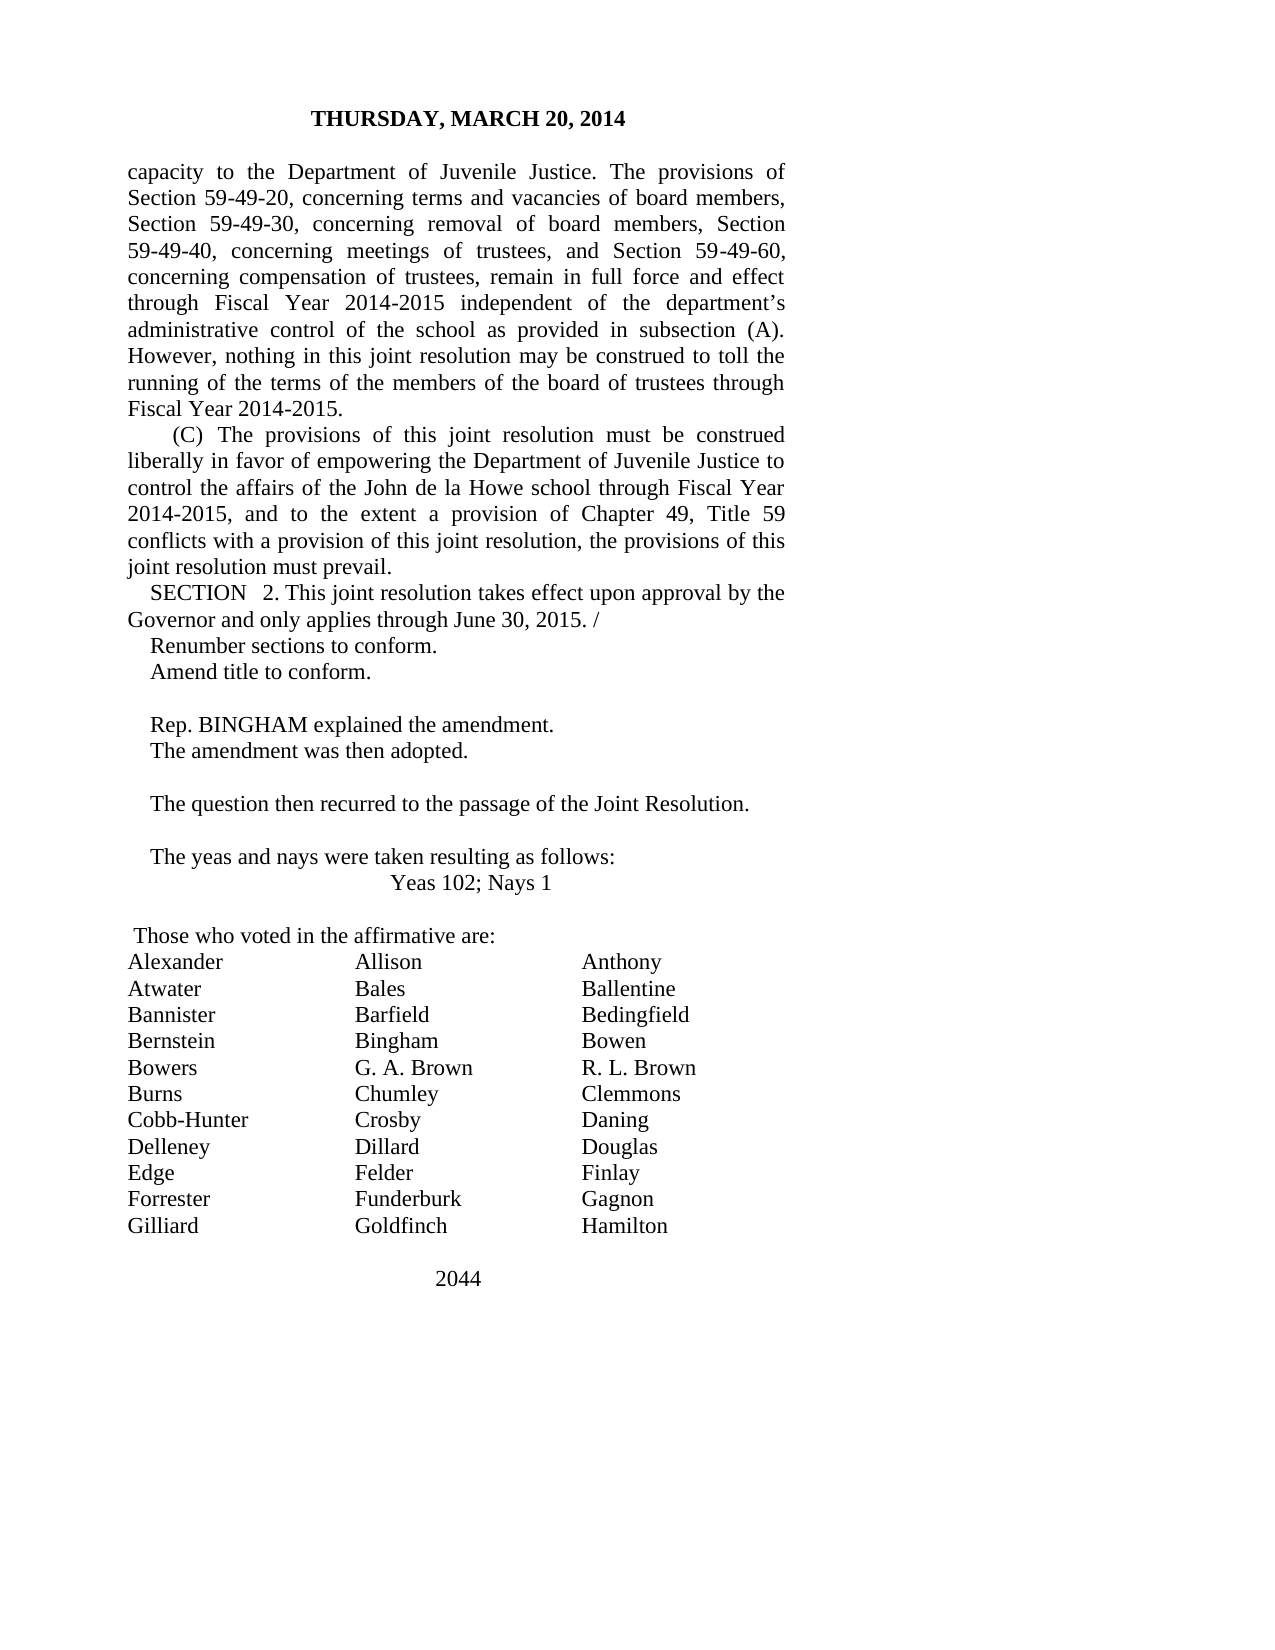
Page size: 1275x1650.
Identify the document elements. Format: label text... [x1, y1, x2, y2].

table_cell Bingham [343, 1028, 570, 1054]
text The amendment was then adopted. [127, 737, 786, 764]
table_cell Clemmons [570, 1080, 797, 1106]
table_cell Douglas [570, 1133, 797, 1159]
table_cell Finlay [570, 1159, 797, 1186]
table_cell Bales [343, 975, 570, 1001]
table_cell Ballentine [570, 975, 797, 1001]
table_cell Gilliard [116, 1212, 343, 1238]
table_cell Bowers [116, 1054, 343, 1080]
table_cell Hamilton [570, 1212, 797, 1238]
table_cell Crosby [343, 1106, 570, 1133]
table_cell Goldfinch [343, 1212, 570, 1238]
table_cell Chumley [343, 1080, 570, 1106]
table_cell Daning [570, 1106, 797, 1133]
text Yeas 102; Nays 1 [127, 869, 786, 896]
table_cell Felder [343, 1159, 570, 1186]
text Those who voted in the affirmative are: [127, 922, 786, 948]
table_cell Edge [116, 1159, 343, 1186]
table_cell Bowen [570, 1028, 797, 1054]
text (C) The provisions of this joint resolution must be construed liberally in favor of empowering the Department of Juvenile Justice to control the affairs of the John de la Howe school through Fiscal Year 2014-2015, and to the extent a provision of Chapter 49, Title 59 conflicts with a provision of this joint resolution, the provisions of this joint resolution must prevail. [127, 421, 786, 579]
table_header Anthony [570, 948, 797, 975]
table_cell Dillard [343, 1133, 570, 1159]
table_cell Cobb-Hunter [116, 1106, 343, 1133]
table_header Alexander [116, 948, 343, 975]
table_cell R. L. Brown [570, 1054, 797, 1080]
table_cell Forrester [116, 1186, 343, 1212]
text Renumber sections to conform. [127, 632, 786, 658]
table_cell Burns [116, 1080, 343, 1106]
table_header Allison [343, 948, 570, 975]
table_cell G. A. Brown [343, 1054, 570, 1080]
text The yeas and nays were taken resulting as follows: [127, 843, 786, 869]
text Rep. BINGHAM explained the amendment. [127, 711, 786, 737]
text The question then recurred to the passage of the Joint Resolution. [127, 790, 786, 817]
text Amend title to conform. [127, 658, 786, 685]
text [127, 158, 786, 421]
text SECTION 2. This joint resolution takes effect upon approval by the Governor and only applies through June 30, 2015. / [127, 579, 786, 632]
table_cell Bedingfield [570, 1001, 797, 1027]
table_cell Funderburk [343, 1186, 570, 1212]
table_cell Delleney [116, 1133, 343, 1159]
table_cell Atwater [116, 975, 343, 1001]
table_cell Bernstein [116, 1028, 343, 1054]
table_cell Gagnon [570, 1186, 797, 1212]
table_cell Barfield [343, 1001, 570, 1027]
table_cell Bannister [116, 1001, 343, 1027]
